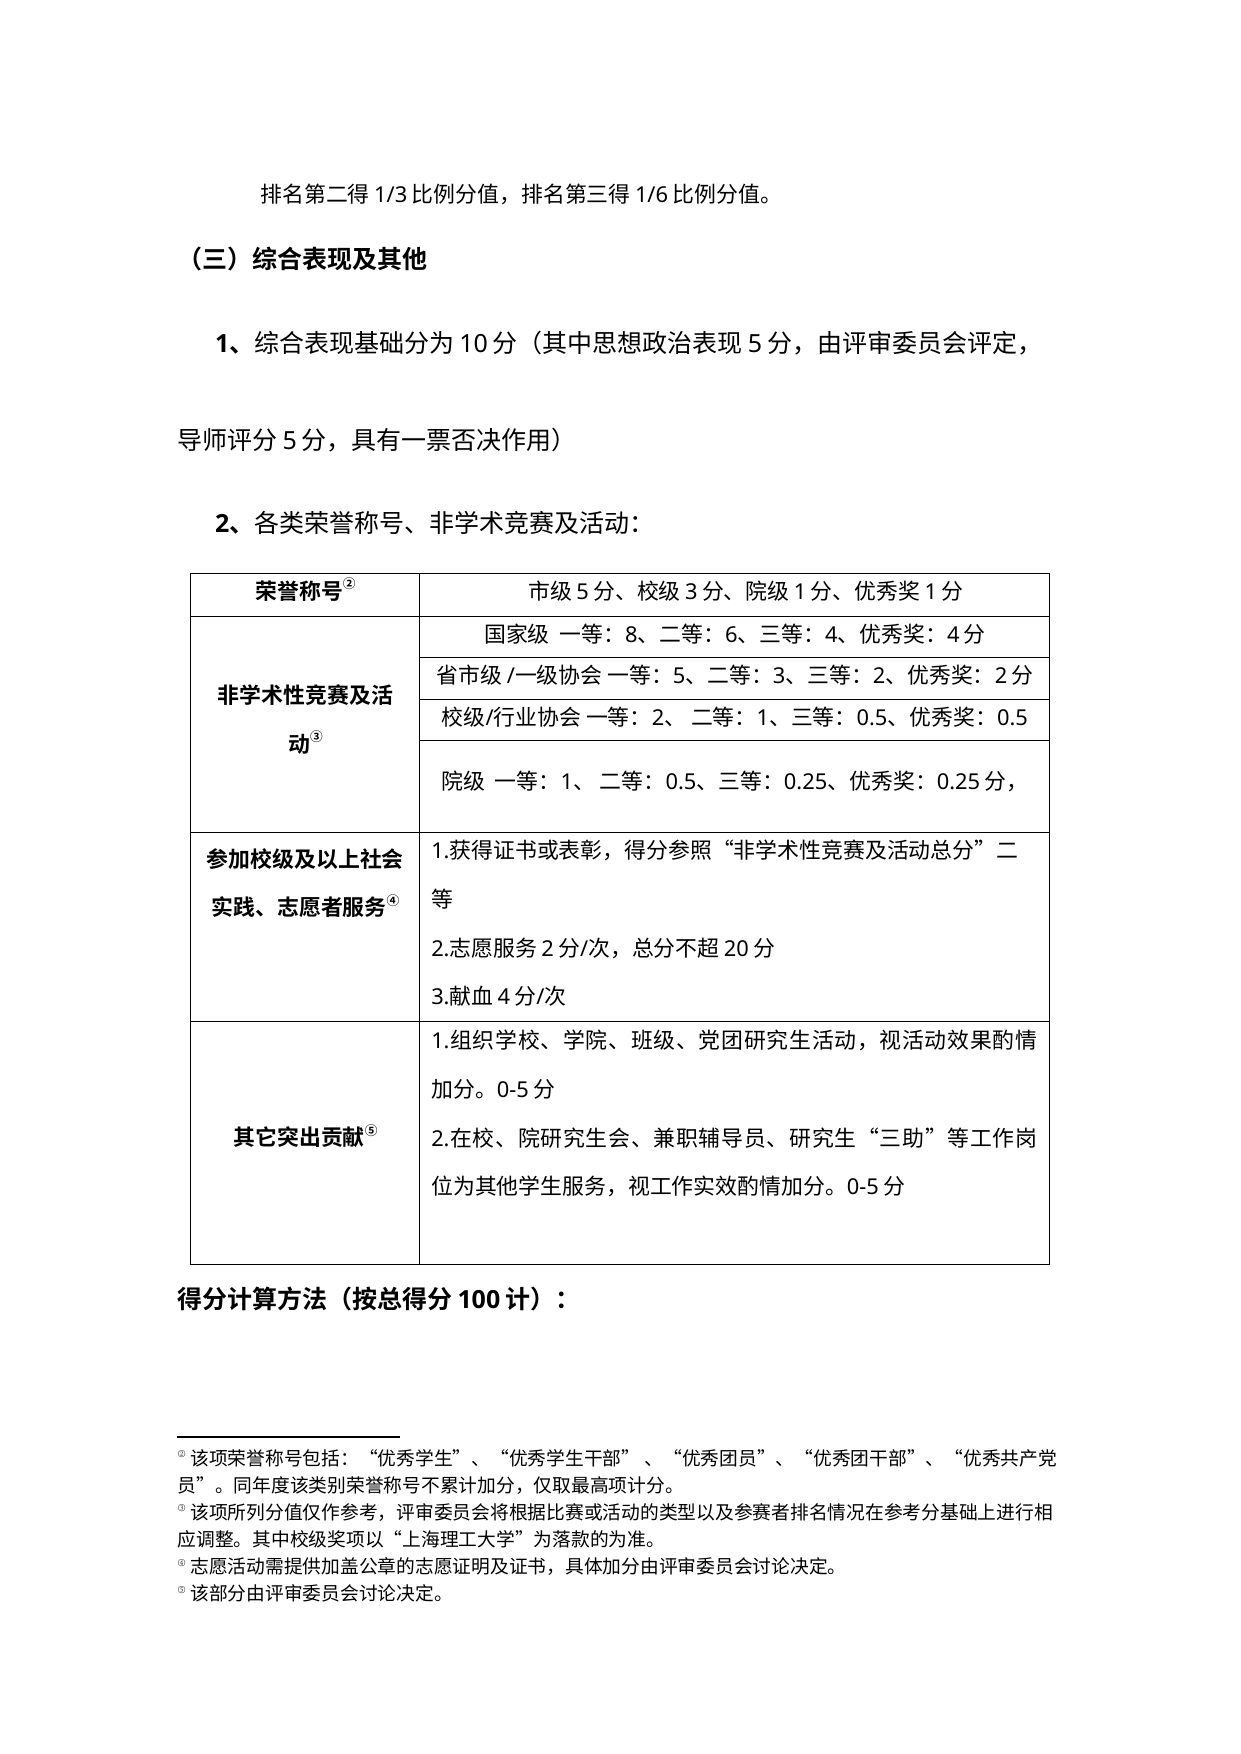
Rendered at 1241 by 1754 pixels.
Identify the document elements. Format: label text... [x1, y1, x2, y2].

table_cell 省市级 /一级协会 一等：5、二等：3、三等：2、优秀奖：2分 [420, 658, 1049, 698]
table_cell 参加校级及以上社会实践、志愿者服务 [191, 833, 419, 1021]
table_header 荣誉称号 [191, 574, 419, 616]
table_cell 校级/行业协会 一等：2、 二等：1、三等：0.5、优秀奖：0.5分 [420, 700, 1049, 740]
table_cell 1.组织学校、学院、班级、党团研究生活动，视活动效果酌情加分。0-5分 2.在校、院研究生会、兼职辅导员、研究生“三助”等工作岗位为其他学生服务，视工作实效酌情加分。0-5分 [420, 1022, 1049, 1264]
table_cell 院级 一等：1、 二等：0.5、三等：0.25、优秀奖：0.25分， [420, 741, 1049, 832]
text 1、综合表现基础分为10分（其中思想政治表现5分，由评审委员会评定，导师评分5分，具有一票否决作用） [177, 309, 1063, 471]
text （三）综合表现及其他 [177, 226, 1063, 291]
text 得分计算方法（按总得分100计）： [177, 1265, 1063, 1330]
table_cell 1.获得证书或表彰，得分参照“非学术性竞赛及活动总分”二等 2.志愿服务2分/次，总分不超20分 3.献血4分/次 [420, 833, 1049, 1021]
table_header 市级5分、校级3分、院级1分、优秀奖1分 [420, 574, 1049, 616]
table_cell 其它突出贡献 [191, 1022, 419, 1264]
table_cell 非学术性竞赛及活动 [191, 617, 419, 832]
table_cell 国家级 一等：8、二等：6、三等：4、优秀奖：4分 [420, 617, 1049, 657]
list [223, 177, 1063, 210]
text 2、各类荣誉称号、非学术竞赛及活动： [177, 489, 1063, 554]
